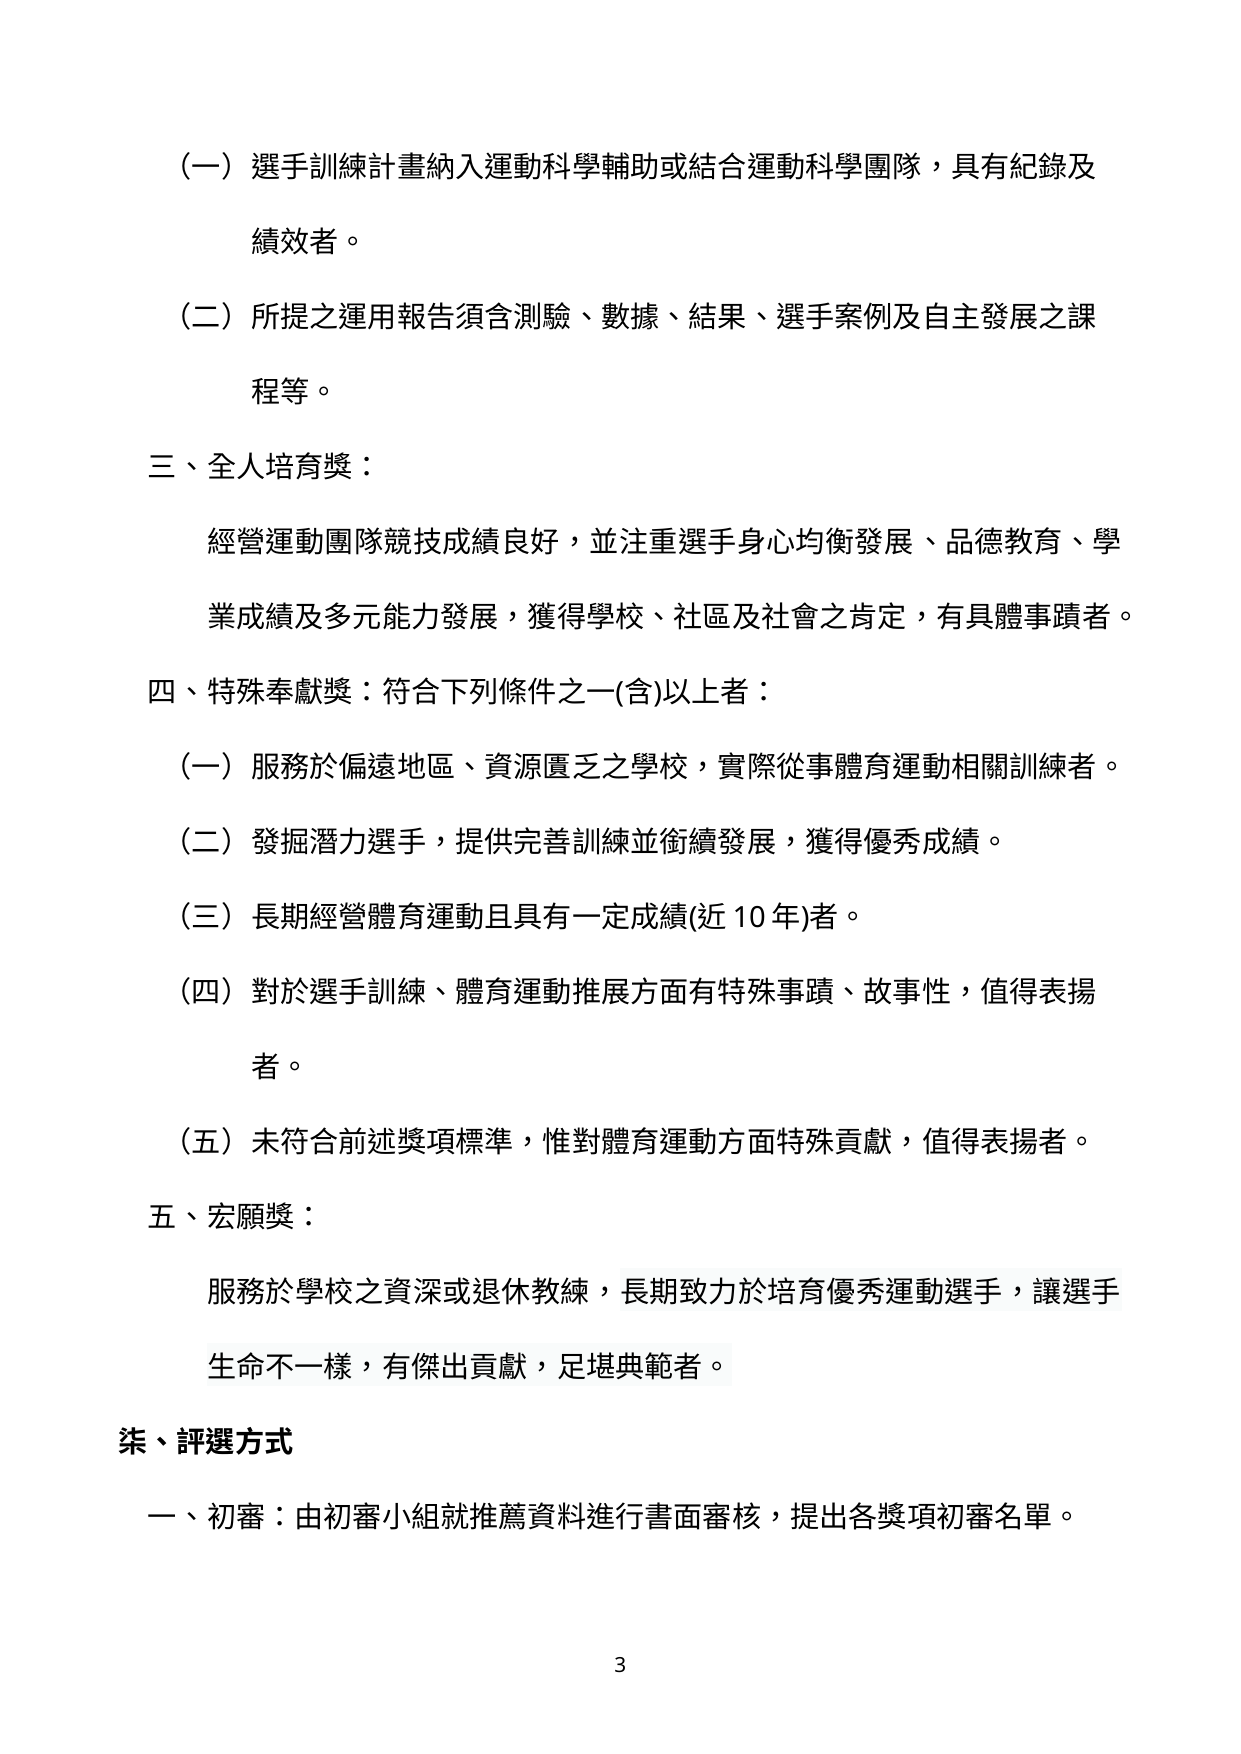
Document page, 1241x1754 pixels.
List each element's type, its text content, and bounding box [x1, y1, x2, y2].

list 發掘潛力選手，提供完善訓練並銜續發展，獲得優秀成績。 [162, 802, 1122, 877]
list 服務於學校之資深或退休教練，長期致力於培育優秀運動選手，讓選手生命不一樣，有傑出貢獻，足堪典範者。 [207, 1252, 1122, 1402]
list 未符合前述獎項標準，惟對體育運動方面特殊貢獻，值得表揚者。 [162, 1102, 1122, 1177]
list 特殊奉獻獎：符合下列條件之一(含)以上者： [148, 652, 1122, 727]
list 全人培育獎： [148, 427, 1122, 502]
list 選手訓練計畫納入運動科學輔助或結合運動科學團隊，具有紀錄及績效者。 [162, 127, 1122, 277]
list 服務於偏遠地區、資源匱乏之學校，實際從事體育運動相關訓練者。 [162, 727, 1122, 802]
list 長期經營體育運動且具有一定成績(近10年)者。 [162, 877, 1122, 952]
list 所提之運用報告須含測驗、數據、結果、選手案例及自主發展之課程等。 [162, 277, 1122, 427]
list 對於選手訓練、體育運動推展方面有特殊事蹟、故事性，值得表揚者。 [162, 952, 1122, 1102]
list 宏願獎： [148, 1177, 1122, 1252]
list 經營運動團隊競技成績良好，並注重選手身心均衡發展、品德教育、學業成績及多元能力發展，獲得學校、社區及社會之肯定，有具體事蹟者。 [207, 502, 1122, 652]
list 初審：由初審小組就推薦資料進行書面審核，提出各獎項初審名單。 [148, 1477, 1122, 1552]
list 評選方式 [118, 1402, 1122, 1477]
